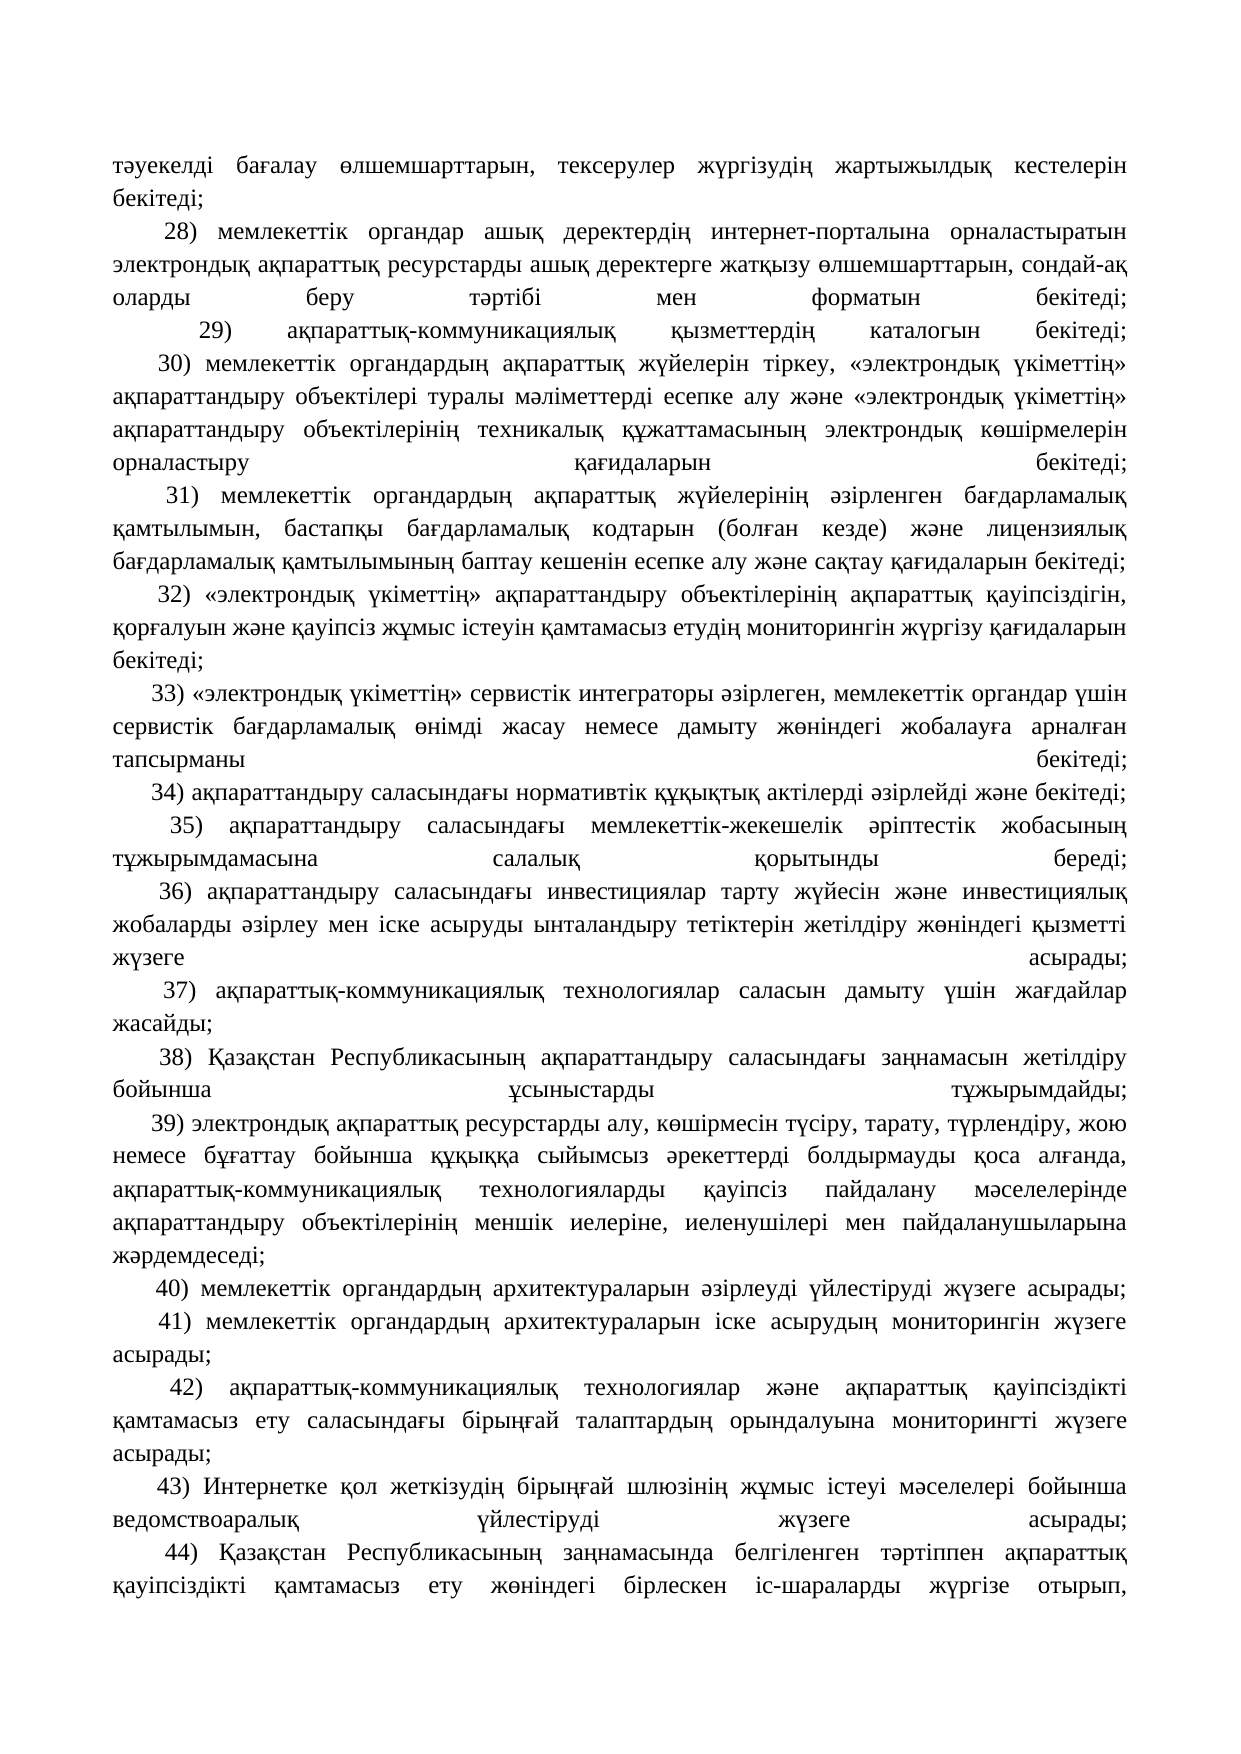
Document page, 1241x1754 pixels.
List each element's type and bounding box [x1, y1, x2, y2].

text [112, 150, 1128, 1599]
